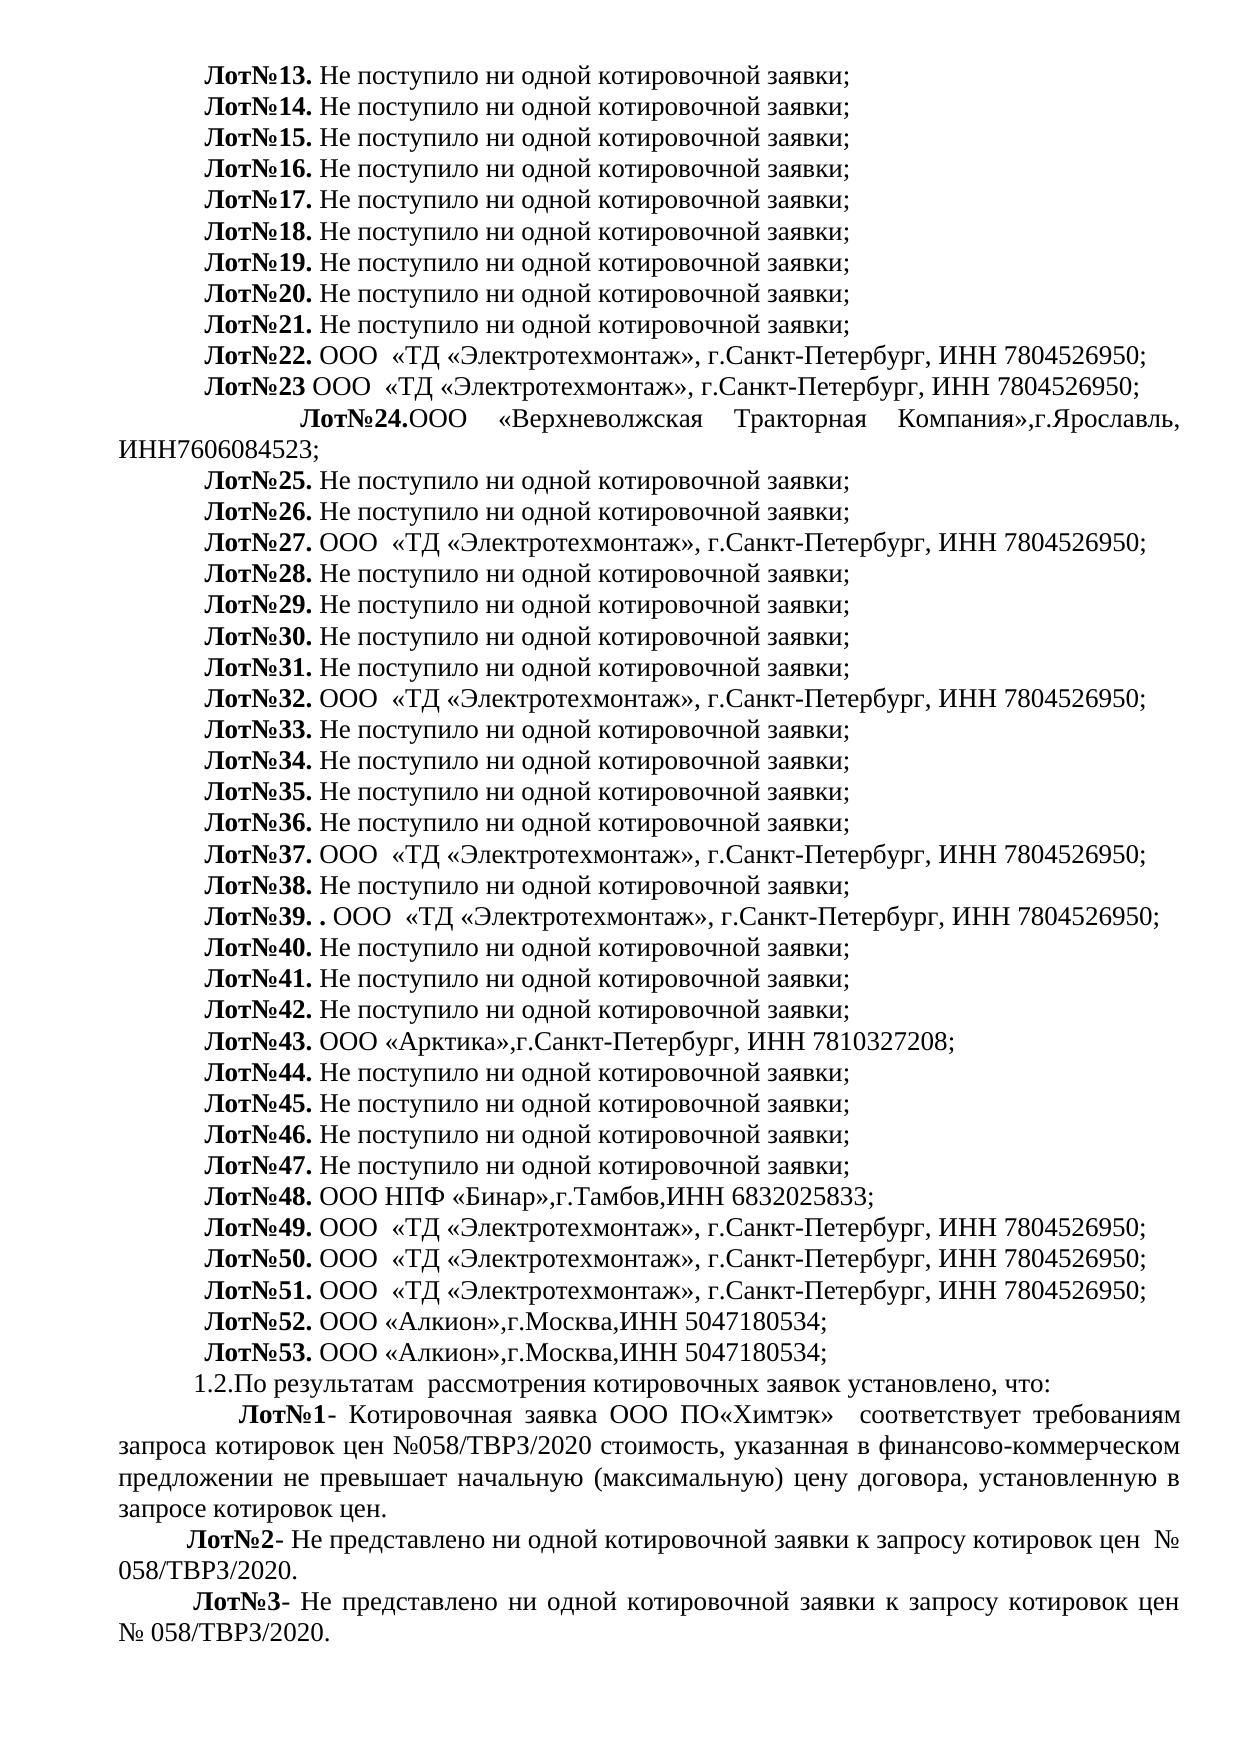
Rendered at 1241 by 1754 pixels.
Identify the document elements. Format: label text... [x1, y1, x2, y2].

text Лот№41. Не поступило ни одной котировочной заявки; [118, 962, 1181, 993]
text Лот№28. Не поступило ни одной котировочной заявки; [118, 557, 1181, 588]
text Лот№30. Не поступило ни одной котировочной заявки; [118, 620, 1181, 651]
text Лот№50. ООО «ТД «Электротехмонтаж», г.Санкт-Петербург, ИНН 7804526950; [118, 1243, 1181, 1274]
text Лот№2- Не представлено ни одной котировочной заявки к запросу котировок цен № 058/ТВРЗ/2020. [118, 1523, 1181, 1585]
text Лот№34. Не поступило ни одной котировочной заявки; [118, 744, 1181, 775]
text Лот№47. Не поступило ни одной котировочной заявки; [118, 1149, 1181, 1180]
text Лот№31. Не поступило ни одной котировочной заявки; [118, 651, 1181, 682]
text Лот№24.ООО «Верхневолжская Тракторная Компания»,г.Ярославль, ИНН7606084523; [118, 402, 1181, 464]
text Лот№51. ООО «ТД «Электротехмонтаж», г.Санкт-Петербург, ИНН 7804526950; [118, 1274, 1181, 1305]
text Лот№49. ООО «ТД «Электротехмонтаж», г.Санкт-Петербург, ИНН 7804526950; [118, 1211, 1181, 1243]
text Лот№13. Не поступило ни одной котировочной заявки; [118, 59, 1181, 90]
text Лот№19. Не поступило ни одной котировочной заявки; [118, 246, 1181, 277]
text Лот№20. Не поступило ни одной котировочной заявки; [118, 277, 1181, 308]
text Лот№15. Не поступило ни одной котировочной заявки; [118, 121, 1181, 152]
text Лот№36. Не поступило ни одной котировочной заявки; [118, 807, 1181, 838]
text Лот№17. Не поступило ни одной котировочной заявки; [118, 184, 1181, 215]
text Лот№32. ООО «ТД «Электротехмонтаж», г.Санкт-Петербург, ИНН 7804526950; [118, 682, 1181, 713]
text Лот№46. Не поступило ни одной котировочной заявки; [118, 1118, 1181, 1149]
text Лот№37. ООО «ТД «Электротехмонтаж», г.Санкт-Петербург, ИНН 7804526950; [118, 838, 1181, 869]
text Лот№3- Не представлено ни одной котировочной заявки к запросу котировок цен № 058/ТВРЗ/2020. [118, 1585, 1181, 1647]
text Лот№1- Котировочная заявка ООО ПО«Химтэк» соответствует требованиям запроса котировок цен №058/ТВРЗ/2020 стоимость, указанная в финансово-коммерческом предложении не превышает начальную (максимальную) цену договора, установленную в запросе котировок цен. [118, 1398, 1181, 1523]
text Лот№38. Не поступило ни одной котировочной заявки; [118, 869, 1181, 900]
text Лот№44. Не поступило ни одной котировочной заявки; [118, 1056, 1181, 1087]
text Лот№29. Не поступило ни одной котировочной заявки; [118, 588, 1181, 620]
text Лот№53. ООО «Алкион»,г.Москва,ИНН 5047180534; [118, 1336, 1181, 1367]
text Лот№21. Не поступило ни одной котировочной заявки; [118, 308, 1181, 339]
text Лот№33. Не поступило ни одной котировочной заявки; [118, 713, 1181, 744]
text Лот№27. ООО «ТД «Электротехмонтаж», г.Санкт-Петербург, ИНН 7804526950; [118, 526, 1181, 557]
text Лот№35. Не поступило ни одной котировочной заявки; [118, 775, 1181, 807]
text Лот№48. ООО НПФ «Бинар»,г.Тамбов,ИНН 6832025833; [118, 1180, 1181, 1211]
text Лот№18. Не поступило ни одной котировочной заявки; [118, 215, 1181, 246]
text Лот№45. Не поступило ни одной котировочной заявки; [118, 1087, 1181, 1118]
text 1.2.По результатам рассмотрения котировочных заявок установлено, что: [118, 1367, 1181, 1398]
text Лот№42. Не поступило ни одной котировочной заявки; [118, 993, 1181, 1024]
text Лот№39. . ООО «ТД «Электротехмонтаж», г.Санкт-Петербург, ИНН 7804526950; [118, 900, 1181, 931]
text Лот№22. ООО «ТД «Электротехмонтаж», г.Санкт-Петербург, ИНН 7804526950; [118, 339, 1181, 371]
text Лот№40. Не поступило ни одной котировочной заявки; [118, 931, 1181, 962]
text Лот№25. Не поступило ни одной котировочной заявки; [118, 464, 1181, 495]
text Лот№43. ООО «Арктика»,г.Санкт-Петербург, ИНН 7810327208; [118, 1024, 1181, 1056]
text Лот№14. Не поступило ни одной котировочной заявки; [118, 90, 1181, 121]
text Лот№23 ООО «ТД «Электротехмонтаж», г.Санкт-Петербург, ИНН 7804526950; [118, 371, 1181, 402]
text Лот№52. ООО «Алкион»,г.Москва,ИНН 5047180534; [118, 1305, 1181, 1336]
text Лот№26. Не поступило ни одной котировочной заявки; [118, 495, 1181, 526]
text Лот№16. Не поступило ни одной котировочной заявки; [118, 152, 1181, 184]
